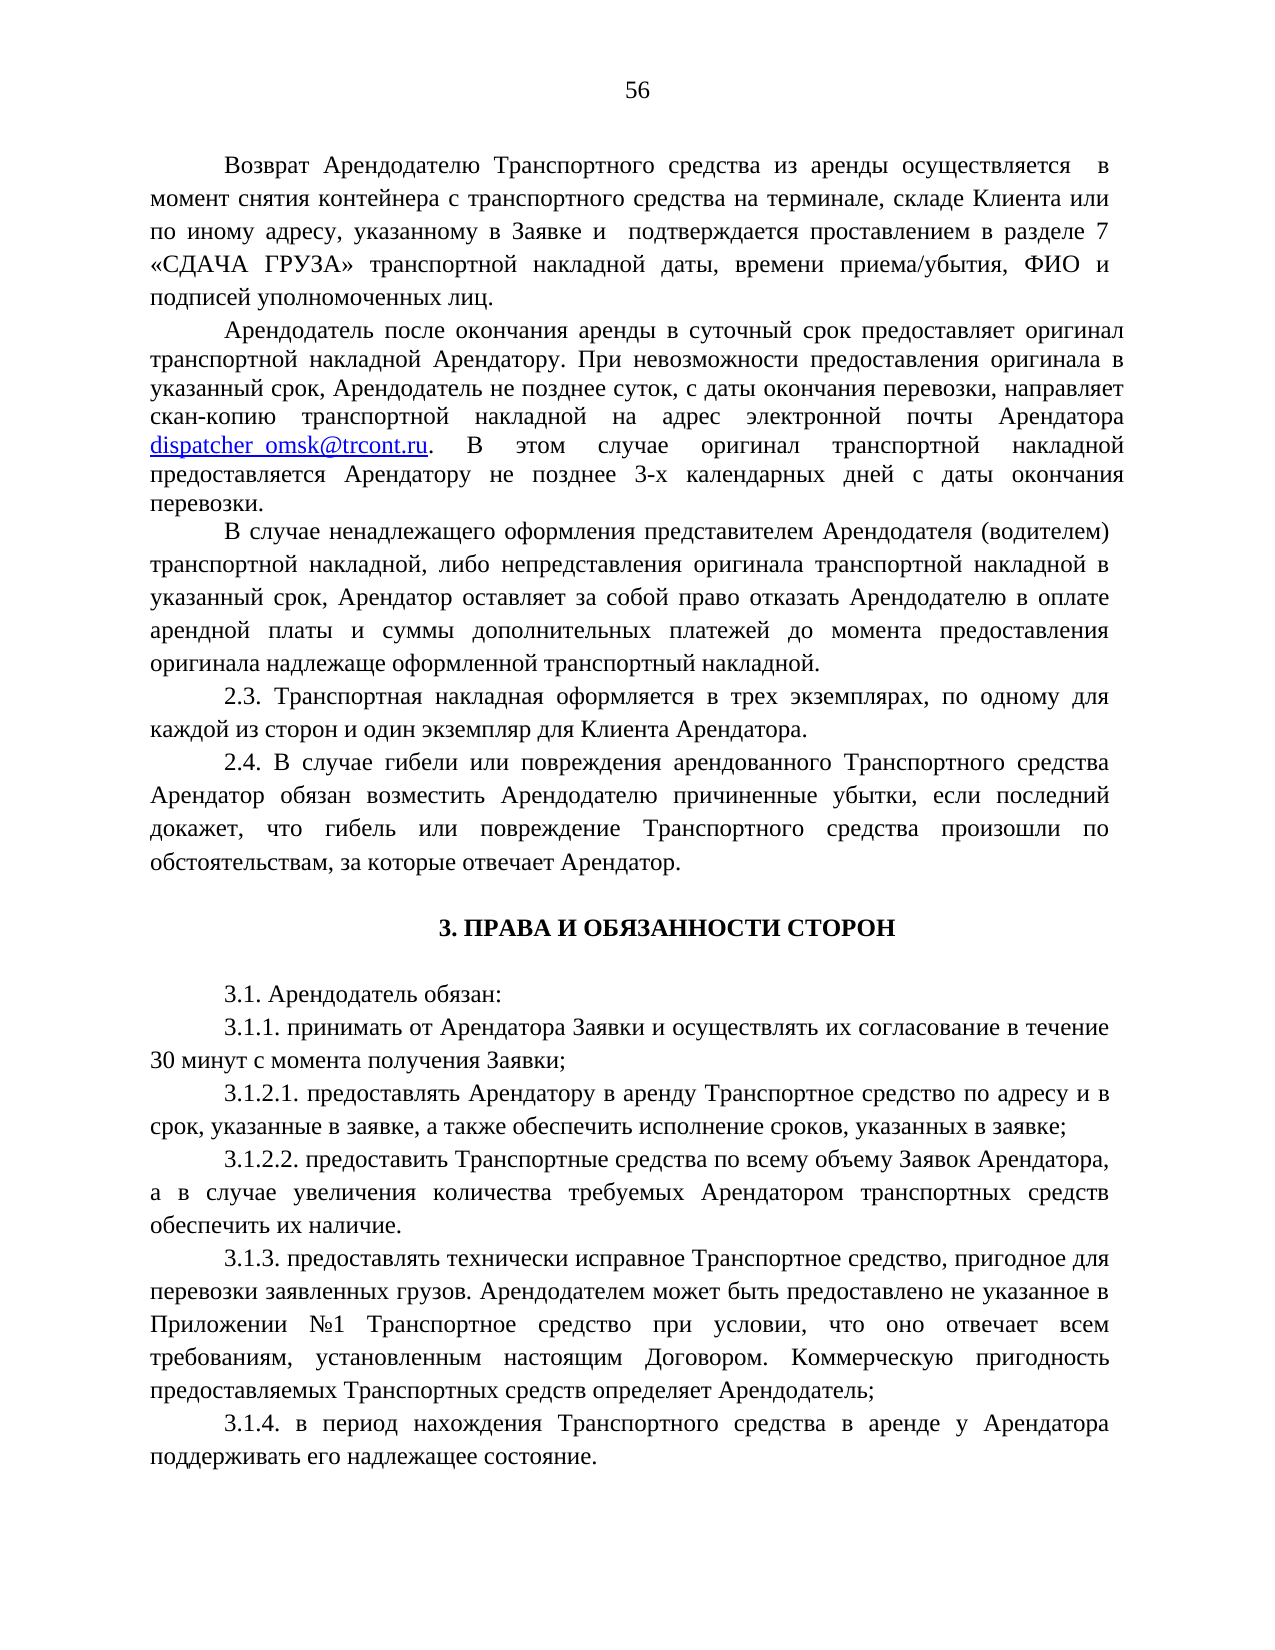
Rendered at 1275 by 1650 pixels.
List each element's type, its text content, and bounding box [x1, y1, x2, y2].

text 3.1.3. предоставлять технически исправное Транспортное средство, пригодное для перевозки заявленных грузов. Арендодателем может быть предоставлено не указанное в Приложении №1 Транспортное средство при условии, что оно отвечает всем требованиям, установленным настоящим Договором. Коммерческую пригодность предоставляемых Транспортных средств определяет Арендодатель; [150, 1243, 1110, 1404]
text В случае ненадлежащего оформления представителем Арендодателя (водителем) транспортной накладной, либо непредставления оригинала транспортной накладной в указанный срок, Арендатор оставляет за собой право отказать Арендодателю в оплате арендной платы и суммы дополнительных платежей до момента предоставления оригинала надлежаще оформленной транспортный накладной. [150, 516, 1110, 677]
text Арендодатель после окончания аренды в суточный срок предоставляет оригинал транспортной накладной Арендатору. При невозможности предоставления оригинала в указанный срок, Арендодатель не позднее суток, с даты окончания перевозки, направляет скан-копию транспортной накладной на адрес электронной почты Арендатора dispatcher_omsk@trcont.ru. В этом случае оригинал транспортной накладной предоставляется Арендатору не позднее 3-х календарных дней с даты окончания перевозки. [150, 315, 1125, 516]
text 3.1. Арендодатель обязан: [150, 979, 1110, 1007]
text 2.3. Транспортная накладная оформляется в трех экземплярах, по одному для каждой из сторон и один экземпляр для Клиента Арендатора. [150, 681, 1110, 743]
text 2.4. В случае гибели или повреждения арендованного Транспортного средства Арендатор обязан возместить Арендодателю причиненные убытки, если последний докажет, что гибель или повреждение Транспортного средства произошли по обстоятельствам, за которые отвечает Арендатор. [150, 747, 1110, 875]
text 3. ПРАВА И ОБЯЗАННОСТИ СТОРОН [150, 913, 1110, 941]
text 3.1.1. принимать от Арендатора Заявки и осуществлять их согласование в течение 30 минут с момента получения Заявки; [150, 1012, 1110, 1073]
text 3.1.2.1. предоставлять Арендатору в аренду Транспортное средство по адресу и в срок, указанные в заявке, а также обеспечить исполнение сроков, указанных в заявке; [150, 1078, 1110, 1139]
text 3.1.2.2. предоставить Транспортные средства по всему объему Заявок Арендатора, а в случае увеличения количества требуемых Арендатором транспортных средств обеспечить их наличие. [150, 1144, 1110, 1238]
text 3.1.4. в период нахождения Транспортного средства в аренде у Арендатора поддерживать его надлежащее состояние. [150, 1408, 1110, 1470]
text Возврат Арендодателю Транспортного средства из аренды осуществляется в момент снятия контейнера с транспортного средства на терминале, складе Клиента или по иному адресу, указанному в Заявке и подтверждается проставлением в разделе 7 «СДАЧА ГРУЗА» транспортной накладной даты, времени приема/убытия, ФИО и подписей уполномоченных лиц. [150, 150, 1110, 311]
